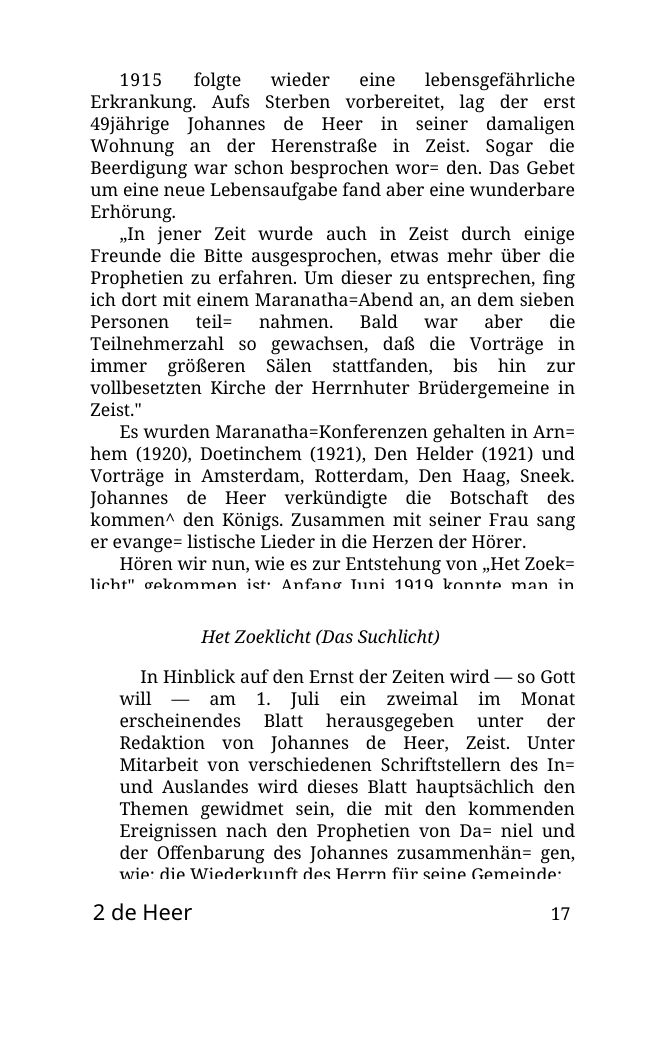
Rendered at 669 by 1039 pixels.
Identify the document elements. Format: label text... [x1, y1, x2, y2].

text „In jener Zeit wurde auch in Zeist durch einige Freunde die Bitte ausgesprochen, etwas mehr über die Prophetien zu erfahren. Um dieser zu entsprechen, fing ich dort mit einem Maranatha=Abend an, an dem sieben Personen teil= nahmen. Bald war aber die Teilnehmerzahl so gewachsen, daß die Vorträge in immer größeren Sälen stattfanden, bis hin zur vollbesetzten Kirche der Herrnhuter Brüdergemeine in Zeist." [90, 223, 576, 421]
text 1915 folgte wieder eine lebensgefährliche Erkrankung. Aufs Sterben vorbereitet, lag der erst 49jährige Johannes de Heer in seiner damaligen Wohnung an der Herenstraße in Zeist. Sogar die Beerdigung war schon besprochen wor= den. Das Gebet um eine neue Lebensaufgabe fand aber eine wunderbare Erhörung. [90, 69, 576, 223]
text In Hinblick auf den Ernst der Zeiten wird — so Gott will — am 1. Juli ein zweimal im Monat erscheinendes Blatt herausgegeben unter der Redaktion von Johannes de Heer, Zeist. Unter Mitarbeit von verschiedenen Schriftstellern des In= und Auslandes wird dieses Blatt hauptsächlich den Themen gewidmet sein, die mit den kommenden Ereignissen nach den Prophetien von Da= niel und der Offenbarung des Johannes zusammenhän= gen, wie: die Wiederkunft des Herrn für seine Gemeinde; [119, 666, 576, 878]
text 2 de Heer [93, 903, 192, 924]
text Hören wir nun, wie es zur Entstehung von „Het Zoek= licht" gekommen ist: Anfang Juni 1919 konnte man in verschiedenen Zeitungen Hollands folgendes Inserat lesen: [90, 553, 576, 588]
text Het Zoeklicht (Das Suchlicht) [90, 629, 551, 647]
text 17 [551, 907, 570, 924]
text Es wurden Maranatha=Konferenzen gehalten in Arn= hem (1920), Doetinchem (1921), Den Helder (1921) und Vorträge in Amsterdam, Rotterdam, Den Haag, Sneek. Johannes de Heer verkündigte die Botschaft des kommen^ den Königs. Zusammen mit seiner Frau sang er evange= listische Lieder in die Herzen der Hörer. [90, 421, 576, 553]
